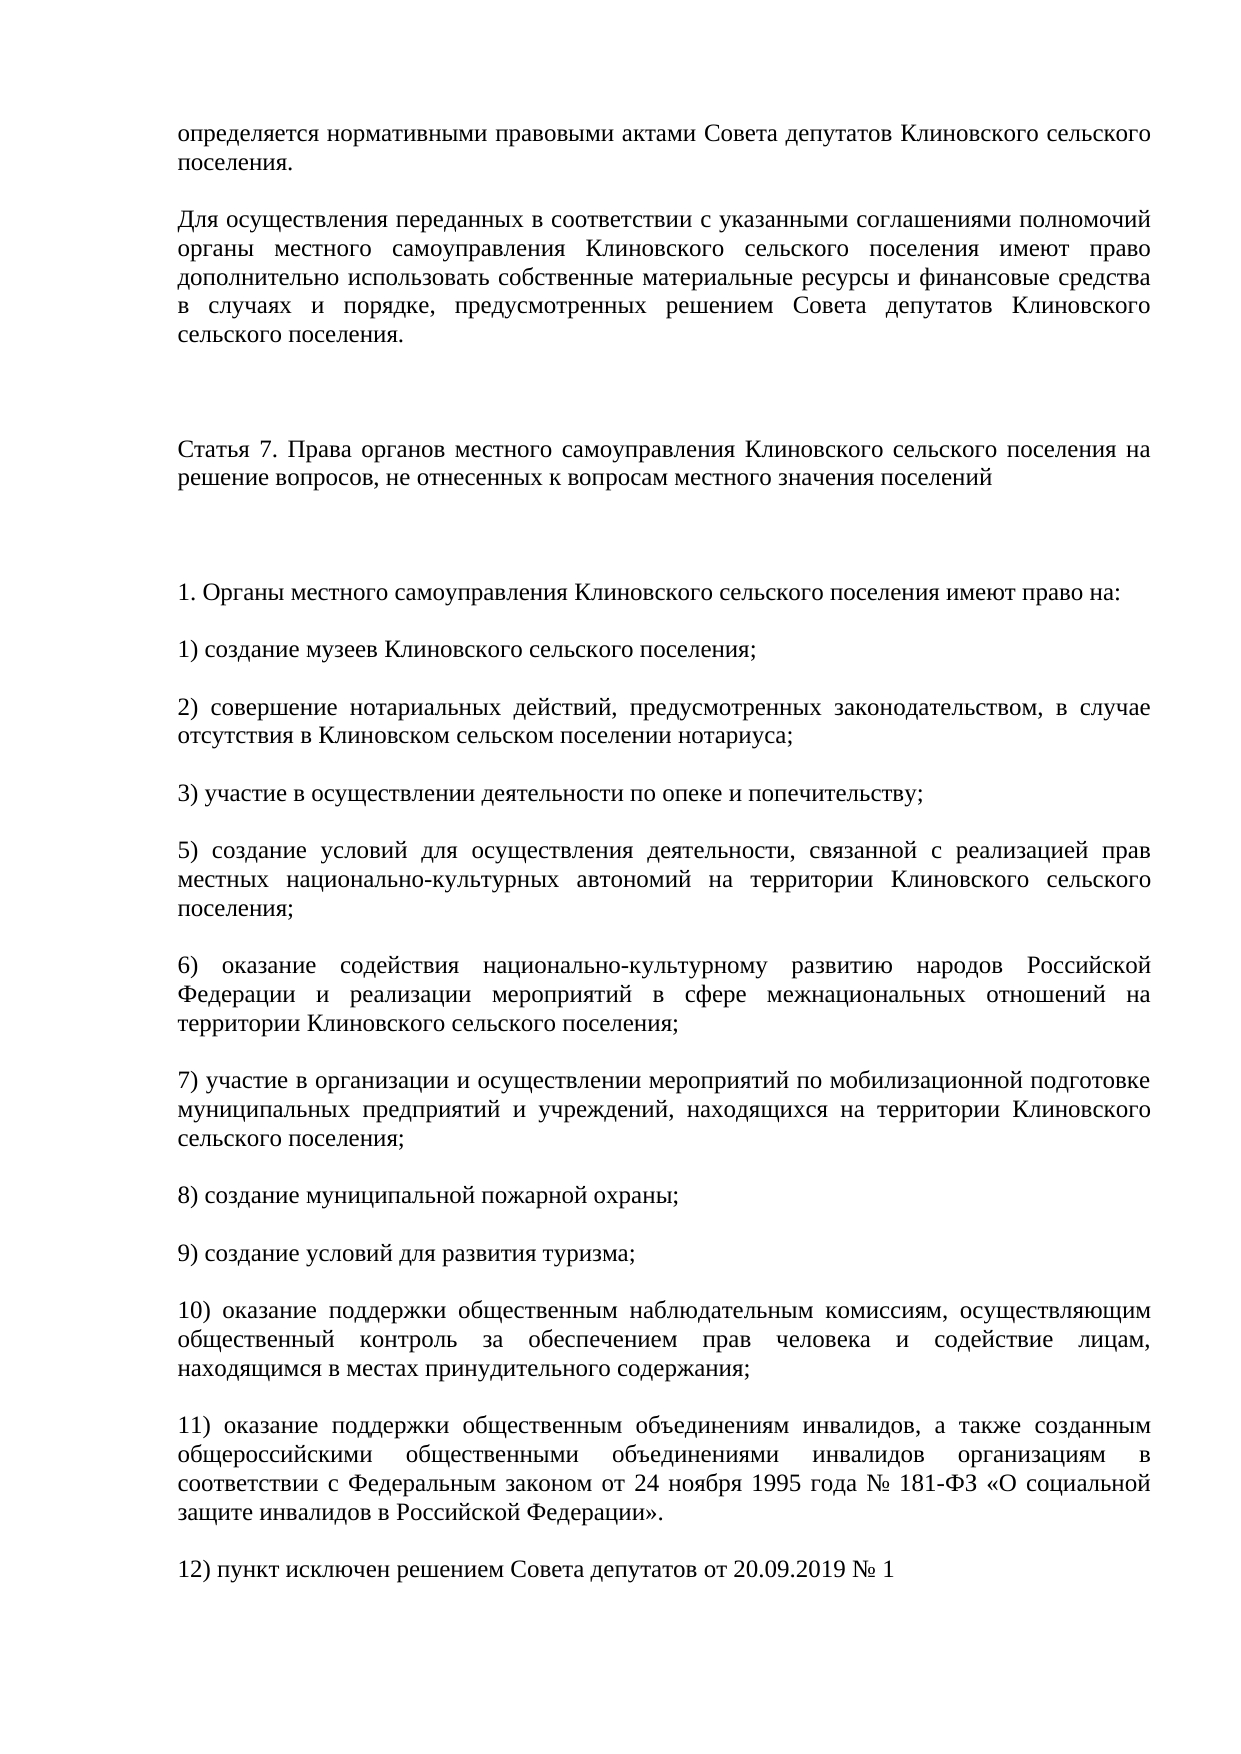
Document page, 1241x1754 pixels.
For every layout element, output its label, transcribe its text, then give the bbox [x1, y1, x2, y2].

text 5) создание условий для осуществления деятельности, связанной с реализацией прав местных национально-культурных автономий на территории Клиновского сельского поселения; [177, 835, 1152, 922]
text 1. Органы местного самоуправления Клиновского сельского поселения имеют право на: [177, 577, 1152, 605]
text 2) совершение нотариальных действий, предусмотренных законодательством, в случае отсутствия в Клиновском сельском поселении нотариуса; [177, 692, 1152, 749]
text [177, 118, 1152, 176]
text 11) оказание поддержки общественным объединениям инвалидов, а также созданным общероссийскими общественными объединениями инвалидов организациям в соответствии с Федеральным законом от 24 ноября 1995 года № 181-ФЗ «О социальной защите инвалидов в Российской Федерации». [177, 1410, 1152, 1525]
text Статья 7. Права органов местного самоуправления Клиновского сельского поселения на решение вопросов, не отнесенных к вопросам местного значения поселений [177, 434, 1152, 491]
text 3) участие в осуществлении деятельности по опеке и попечительству; [177, 778, 1152, 807]
text 10) оказание поддержки общественным наблюдательным комиссиям, осуществляющим общественный контроль за обеспечением прав человека и содействие лицам, находящимся в местах принудительного содержания; [177, 1295, 1152, 1382]
text 7) участие в организации и осуществлении мероприятий по мобилизационной подготовке муниципальных предприятий и учреждений, находящихся на территории Клиновского сельского поселения; [177, 1065, 1152, 1152]
text 6) оказание содействия национально-культурному развитию народов Российской Федерации и реализации мероприятий в сфере межнациональных отношений на территории Клиновского сельского поселения; [177, 950, 1152, 1037]
text Для осуществления переданных в соответствии с указанными соглашениями полномочий органы местного самоуправления Клиновского сельского поселения имеют право дополнительно использовать собственные материальные ресурсы и финансовые средства в случаях и порядке, предусмотренных решением Совета депутатов Клиновского сельского поселения. [177, 204, 1152, 348]
text 12) пункт исключен решением Совета депутатов от 20.09.2019 № 1 [177, 1554, 1152, 1583]
text 1) создание музеев Клиновского сельского поселения; [177, 634, 1152, 663]
text 8) создание муниципальной пожарной охраны; [177, 1180, 1152, 1209]
text 9) создание условий для развития туризма; [177, 1238, 1152, 1267]
